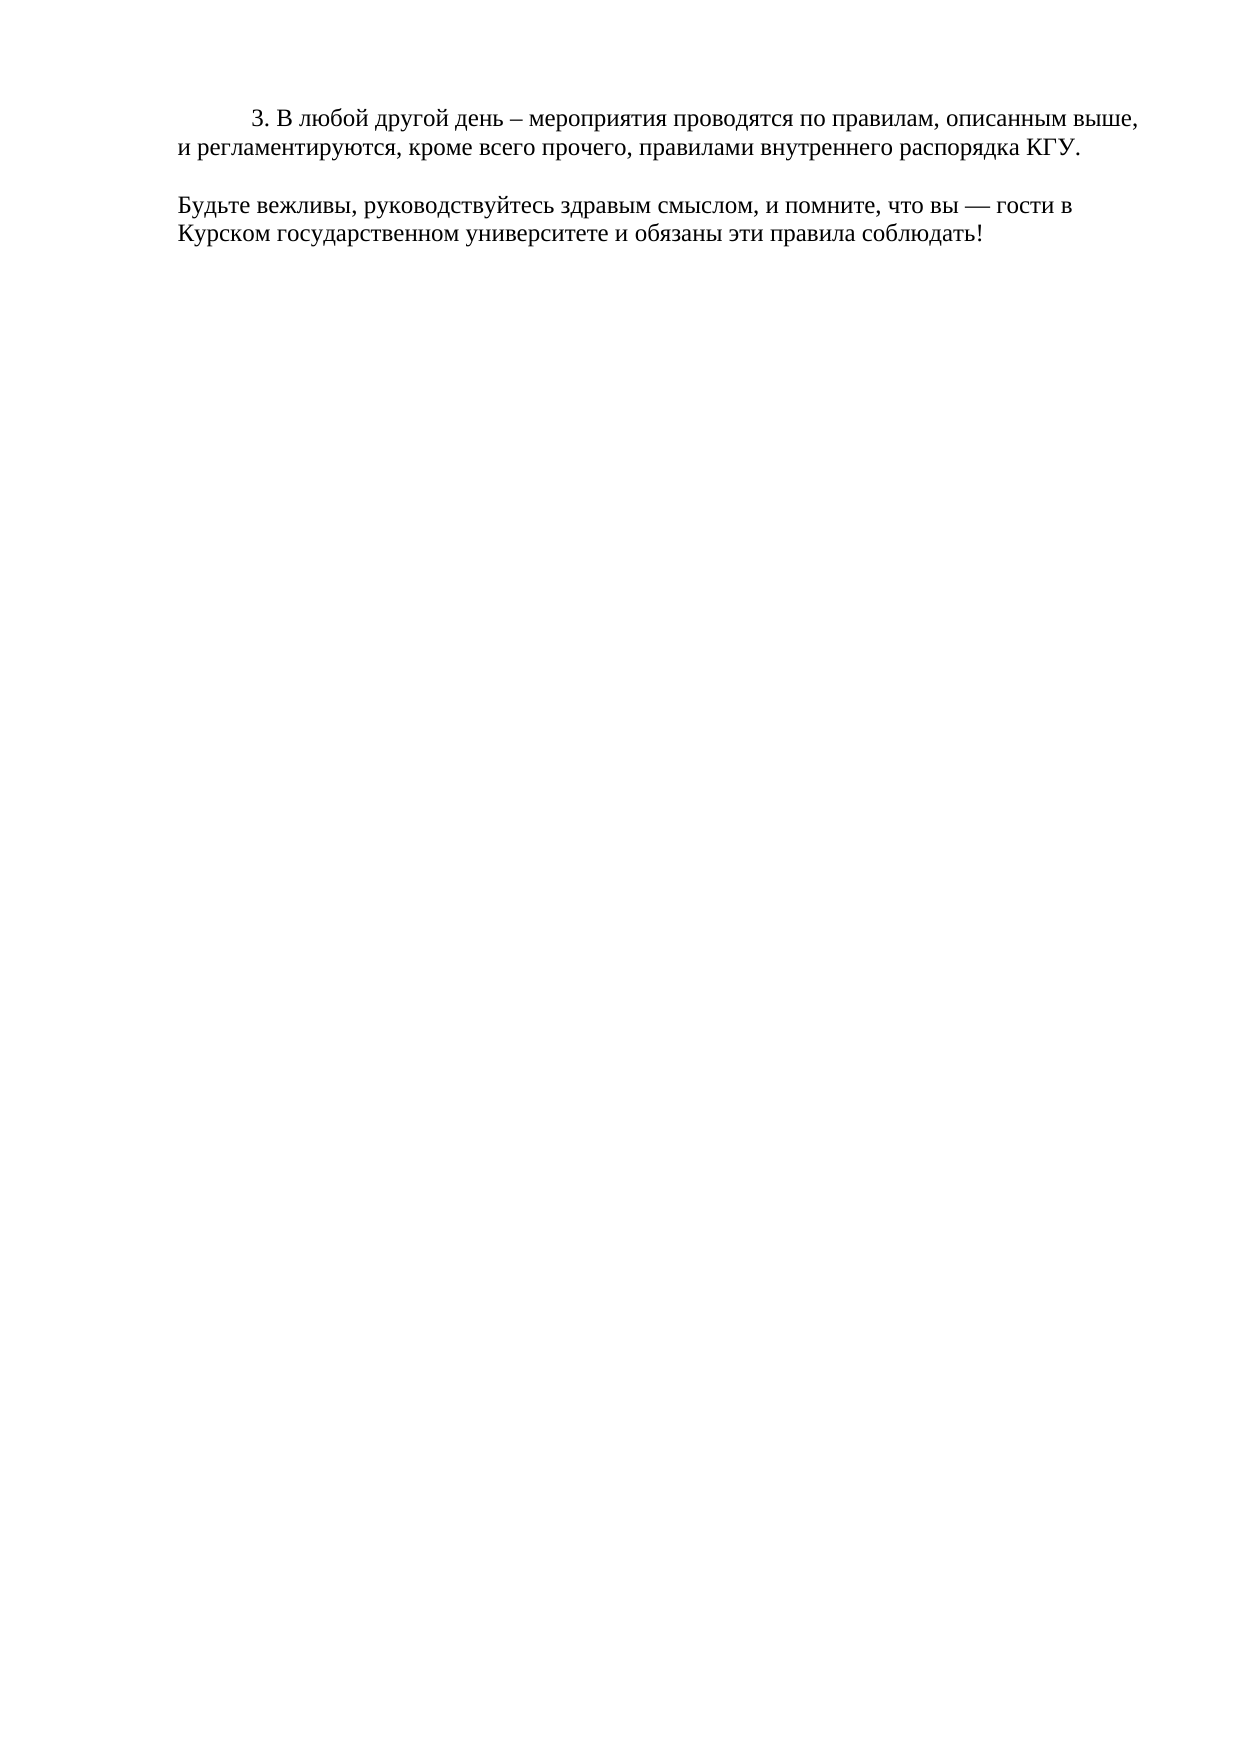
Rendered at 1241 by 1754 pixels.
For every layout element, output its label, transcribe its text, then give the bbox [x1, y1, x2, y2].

text 3. В любой другой день – мероприятия проводятся по правилам, описанным выше, и регламентируются, кроме всего прочего, правилами внутреннего распорядка КГУ. [177, 103, 1152, 161]
text Будьте вежливы, руководствуйтесь здравым смыслом, и помните, что вы — гости в Курском государственном университете и обязаны эти правила соблюдать! [177, 190, 1152, 247]
